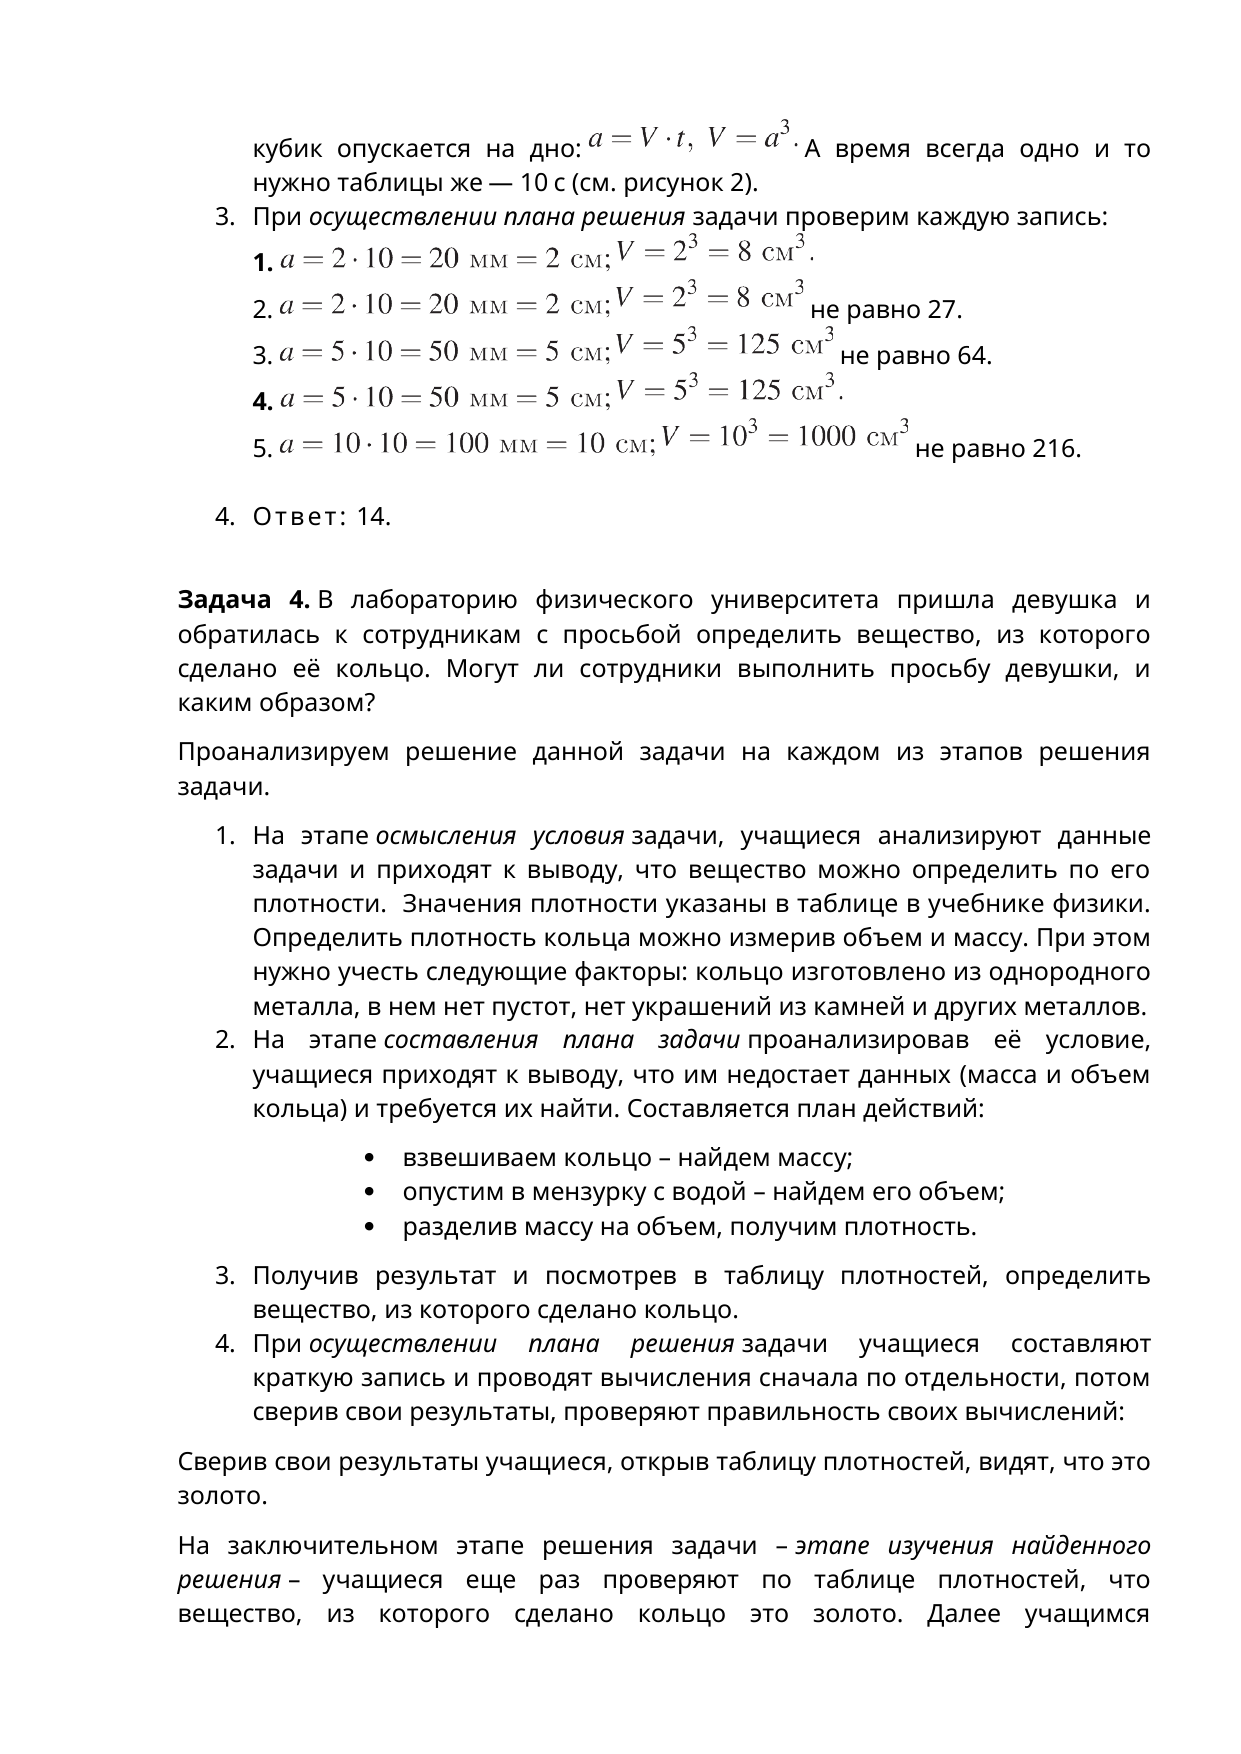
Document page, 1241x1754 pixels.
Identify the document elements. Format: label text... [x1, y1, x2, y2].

picture [616, 371, 843, 411]
picture [616, 232, 814, 272]
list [215, 118, 1152, 198]
list взвешиваем кольцо – найдем массу; [365, 1140, 1152, 1174]
picture [280, 385, 610, 411]
picture [661, 418, 908, 457]
list На этапе осмысления условия задачи, учащиеся анализируют данные задачи и приходят к выводу, что вещество можно определить по его плотности. Значения плотности указаны в таблице в учебнике физики. Определить плотность кольца можно измерив объем и массу. При этом нужно учесть следующие факторы: кольцо изготовлено из однородного металла, в нем нет пустот, нет украшений из камней и других металлов. [215, 818, 1152, 1022]
picture [588, 118, 798, 158]
text Проанализируем решение данной задачи на каждом из этапов решения задачи. [177, 734, 1152, 802]
picture [279, 339, 610, 365]
text Задача 4. В лабораторию физического университета пришла девушка и обратилась к сотрудникам с просьбой определить вещество, из которого сделано её кольцо. Могут ли сотрудники выполнить просьбу девушки, и каким образом? [177, 582, 1152, 718]
picture [615, 278, 804, 318]
picture [615, 325, 833, 365]
picture [279, 293, 610, 318]
list Получив результат и посмотрев в таблицу плотностей, определить вещество, из которого сделано кольцо. [215, 1258, 1152, 1326]
list Ответ: 14. [215, 498, 1152, 532]
list При осуществлении плана решения задачи проверим каждую запись: [215, 198, 1152, 233]
list На этапе составления плана задачи проанализировав её условие, учащиеся приходят к выводу, что им недостает данных (масса и объем кольца) и требуется их найти. Составляется план действий: [215, 1022, 1152, 1124]
picture [279, 432, 655, 457]
list опустим в мензурку с водой – найдем его объем; [365, 1174, 1152, 1208]
picture [280, 246, 610, 272]
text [177, 1527, 1152, 1630]
text Сверив свои результаты учащиеся, открыв таблицу плотностей, видят, что это золото. [177, 1444, 1152, 1512]
list разделив массу на объем, получим плотность. [365, 1208, 1152, 1242]
list При осуществлении плана решения задачи учащиеся составляют краткую запись и проводят вычисления сначала по отдельности, потом сверив свои результаты, проверяют правильность своих вычислений: [215, 1326, 1152, 1428]
